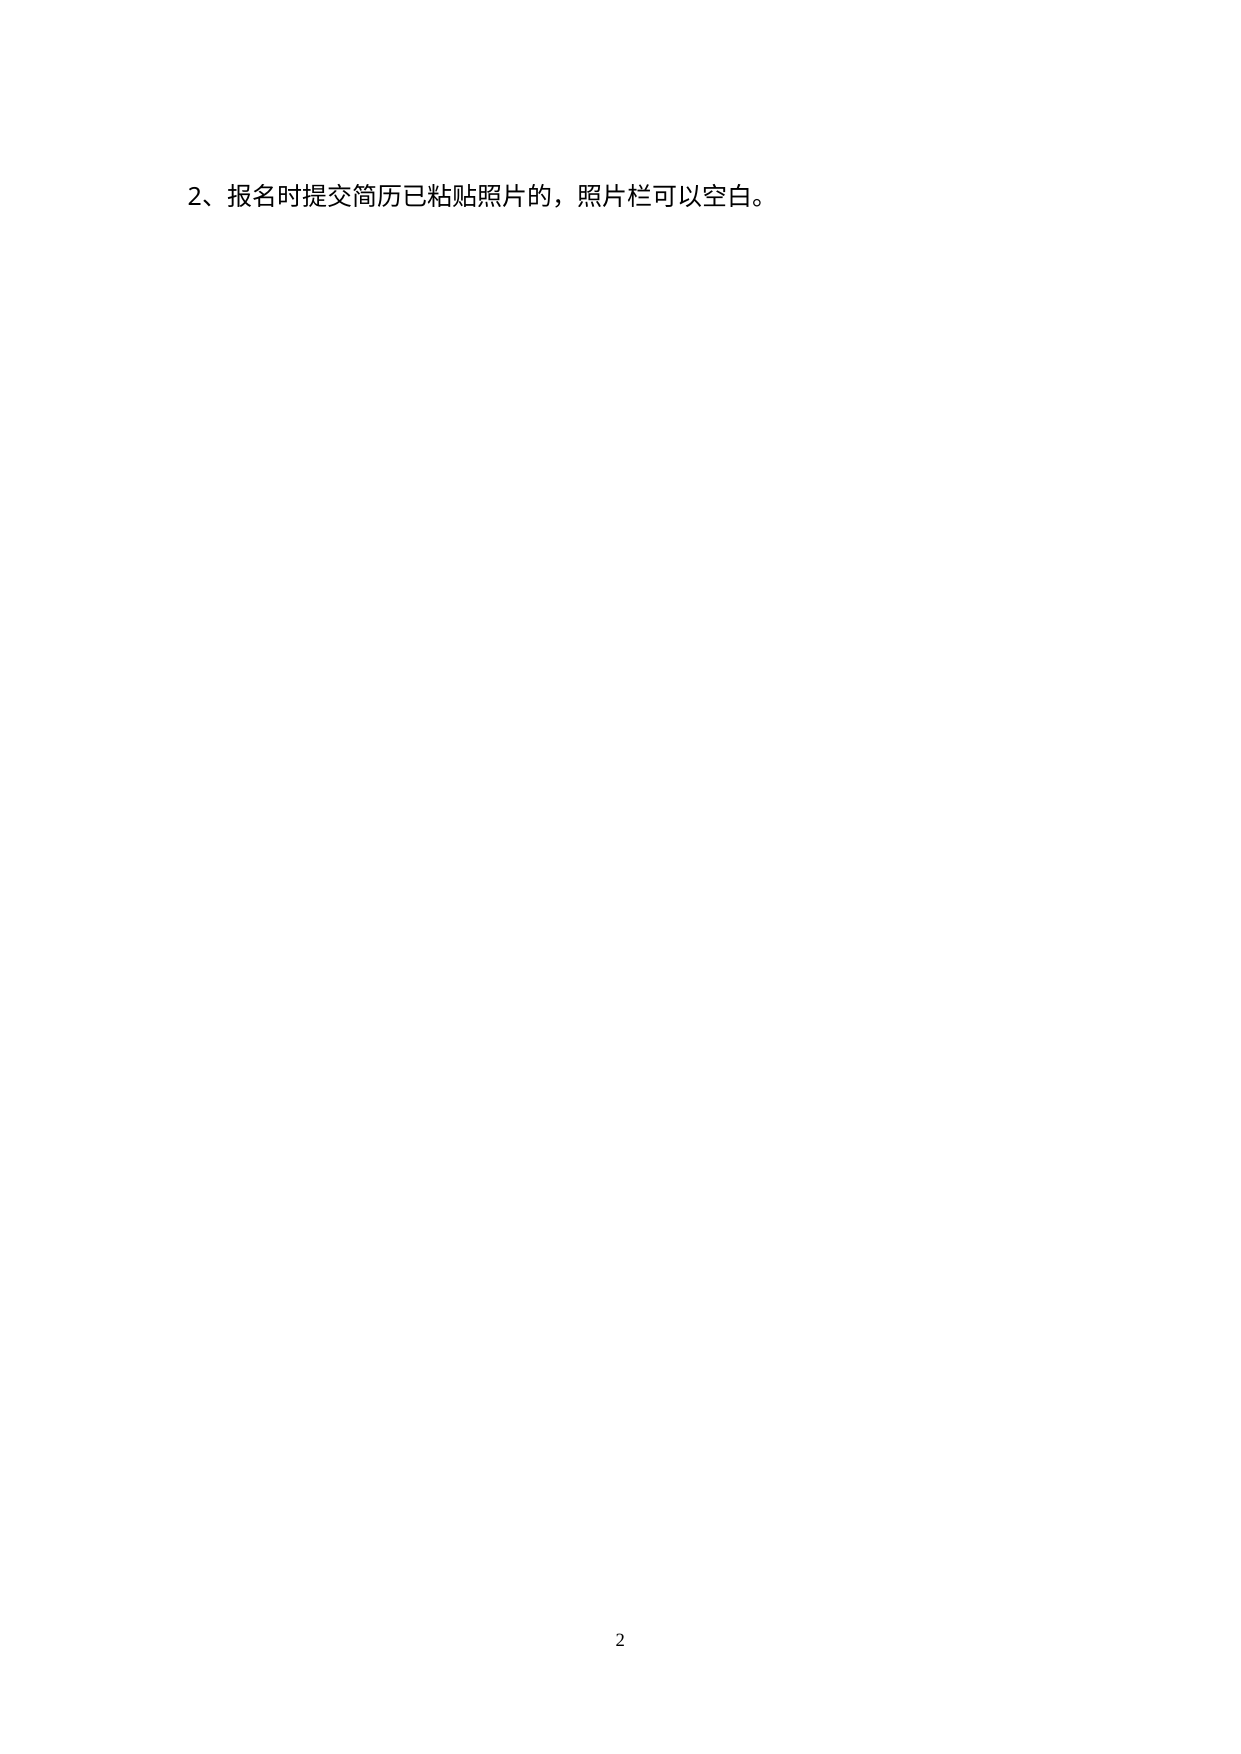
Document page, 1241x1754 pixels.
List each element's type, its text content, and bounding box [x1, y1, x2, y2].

text 2、报名时提交简历已粘贴照片的，照片栏可以空白。 [187, 162, 1053, 227]
